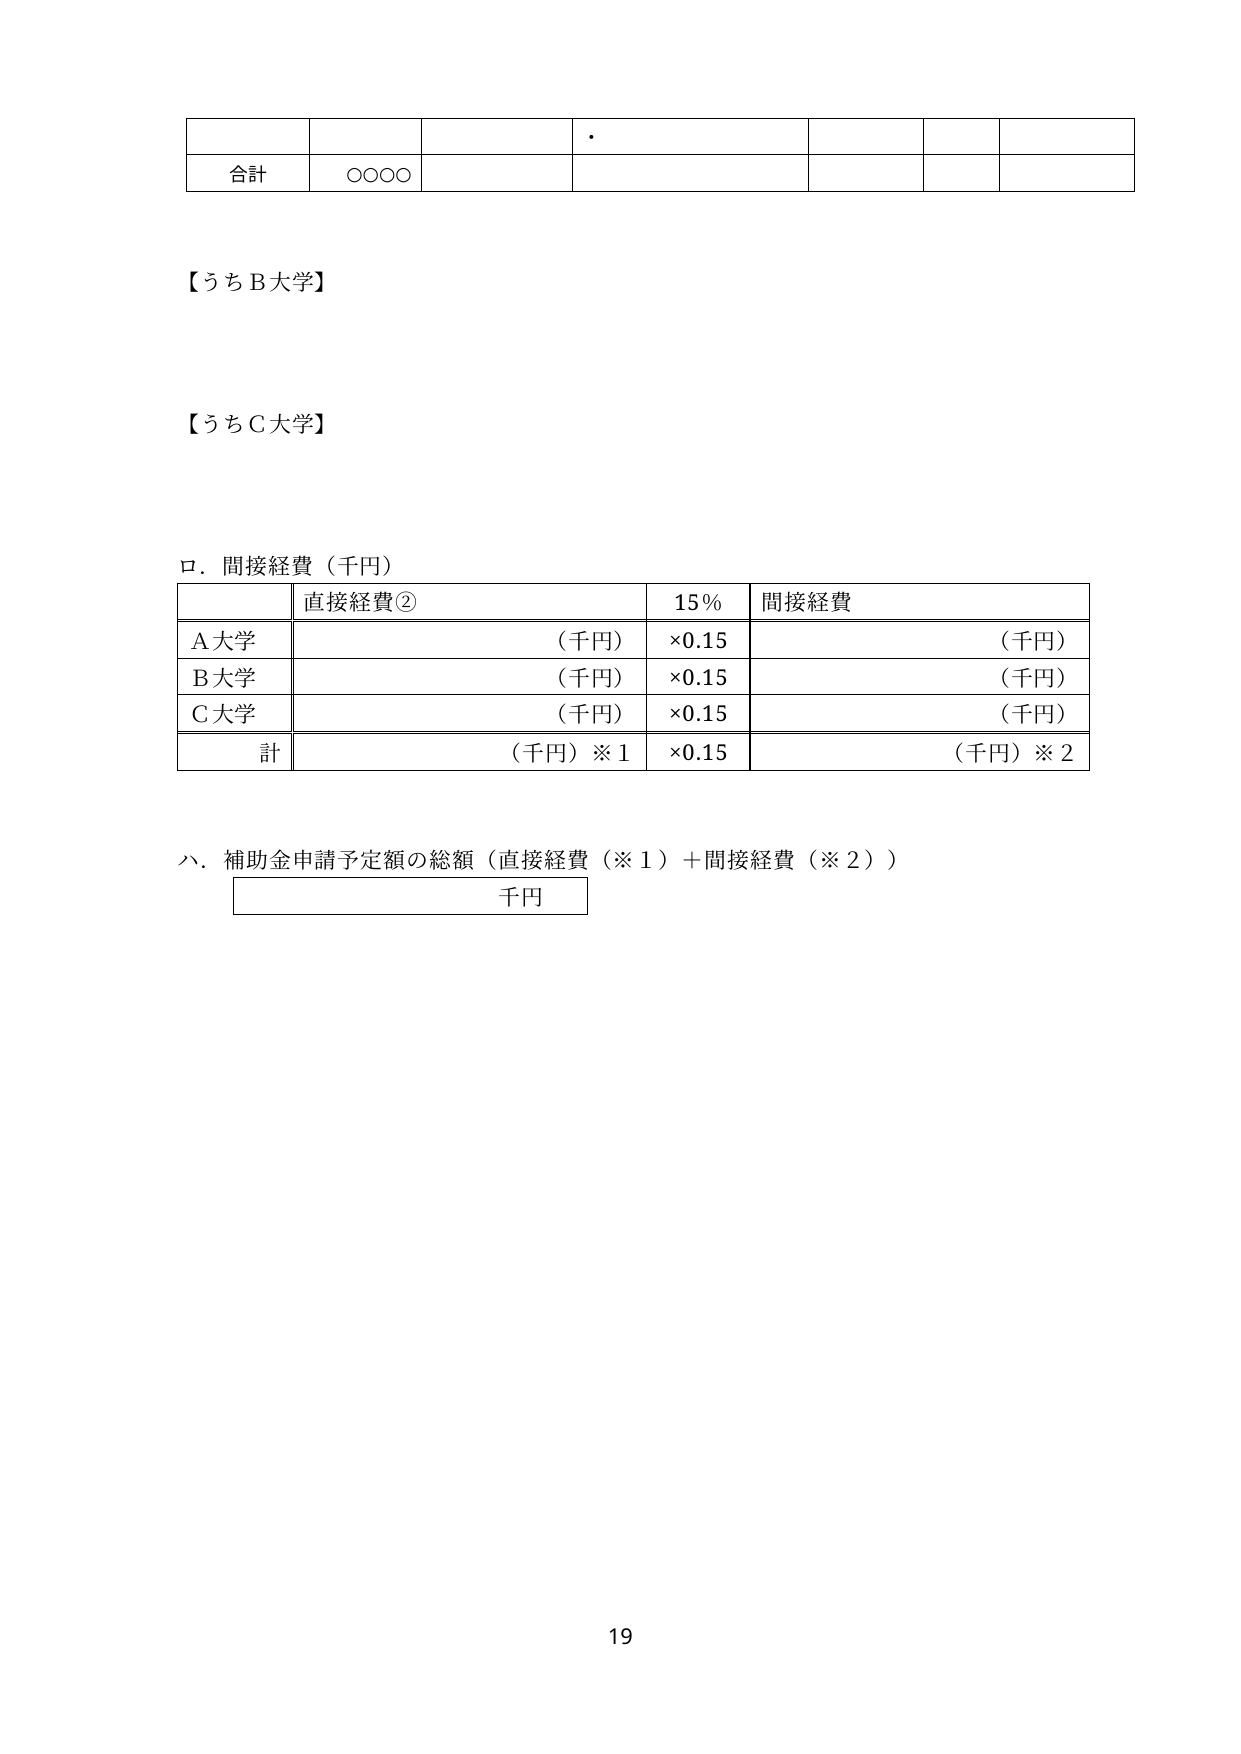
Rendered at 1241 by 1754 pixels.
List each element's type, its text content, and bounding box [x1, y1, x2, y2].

table_cell ○○○○ [310, 155, 421, 191]
text ロ．間接経費（千円） [177, 547, 1063, 582]
table_cell [809, 119, 923, 154]
table_cell （千円） [751, 695, 1089, 731]
table_cell [1000, 119, 1134, 154]
table_cell ×0.15 [647, 695, 749, 731]
table_cell ×0.15 [647, 659, 749, 694]
table_cell [924, 119, 999, 154]
text 【うちＣ大学】 [177, 405, 1063, 440]
table_cell （千円）※２ [751, 734, 1089, 769]
table_cell [1000, 155, 1134, 191]
table_cell ・ [573, 119, 808, 154]
table_header 15％ [647, 584, 749, 619]
text 【うちＢ大学】 [177, 263, 1063, 298]
table_cell Ｃ大学 [178, 695, 291, 731]
table_cell （千円）※１ [294, 734, 646, 769]
table_cell （千円） [294, 659, 646, 694]
table_cell ×0.15 [647, 622, 749, 658]
table_header 間接経費 [751, 584, 1089, 619]
table_cell [809, 155, 923, 191]
table_cell 合計 [187, 155, 309, 191]
table_cell （千円） [751, 622, 1089, 658]
table_header 千円 [234, 878, 587, 914]
table_cell （千円） [751, 659, 1089, 694]
table_cell [924, 155, 999, 191]
table_header 直接経費② [294, 584, 646, 619]
table_header [178, 584, 291, 619]
table_cell 計 [178, 734, 291, 769]
table_cell [422, 119, 572, 154]
table_cell Ｂ大学 [178, 659, 291, 694]
table_cell （千円） [294, 695, 646, 731]
table_cell （千円） [294, 622, 646, 658]
table_cell [422, 155, 572, 191]
table_cell Ａ大学 [178, 622, 291, 658]
table_cell [573, 155, 808, 191]
table_cell ×0.15 [647, 734, 749, 769]
text ハ．補助金申請予定額の総額（直接経費（※１）＋間接経費（※２）） [177, 842, 1063, 877]
